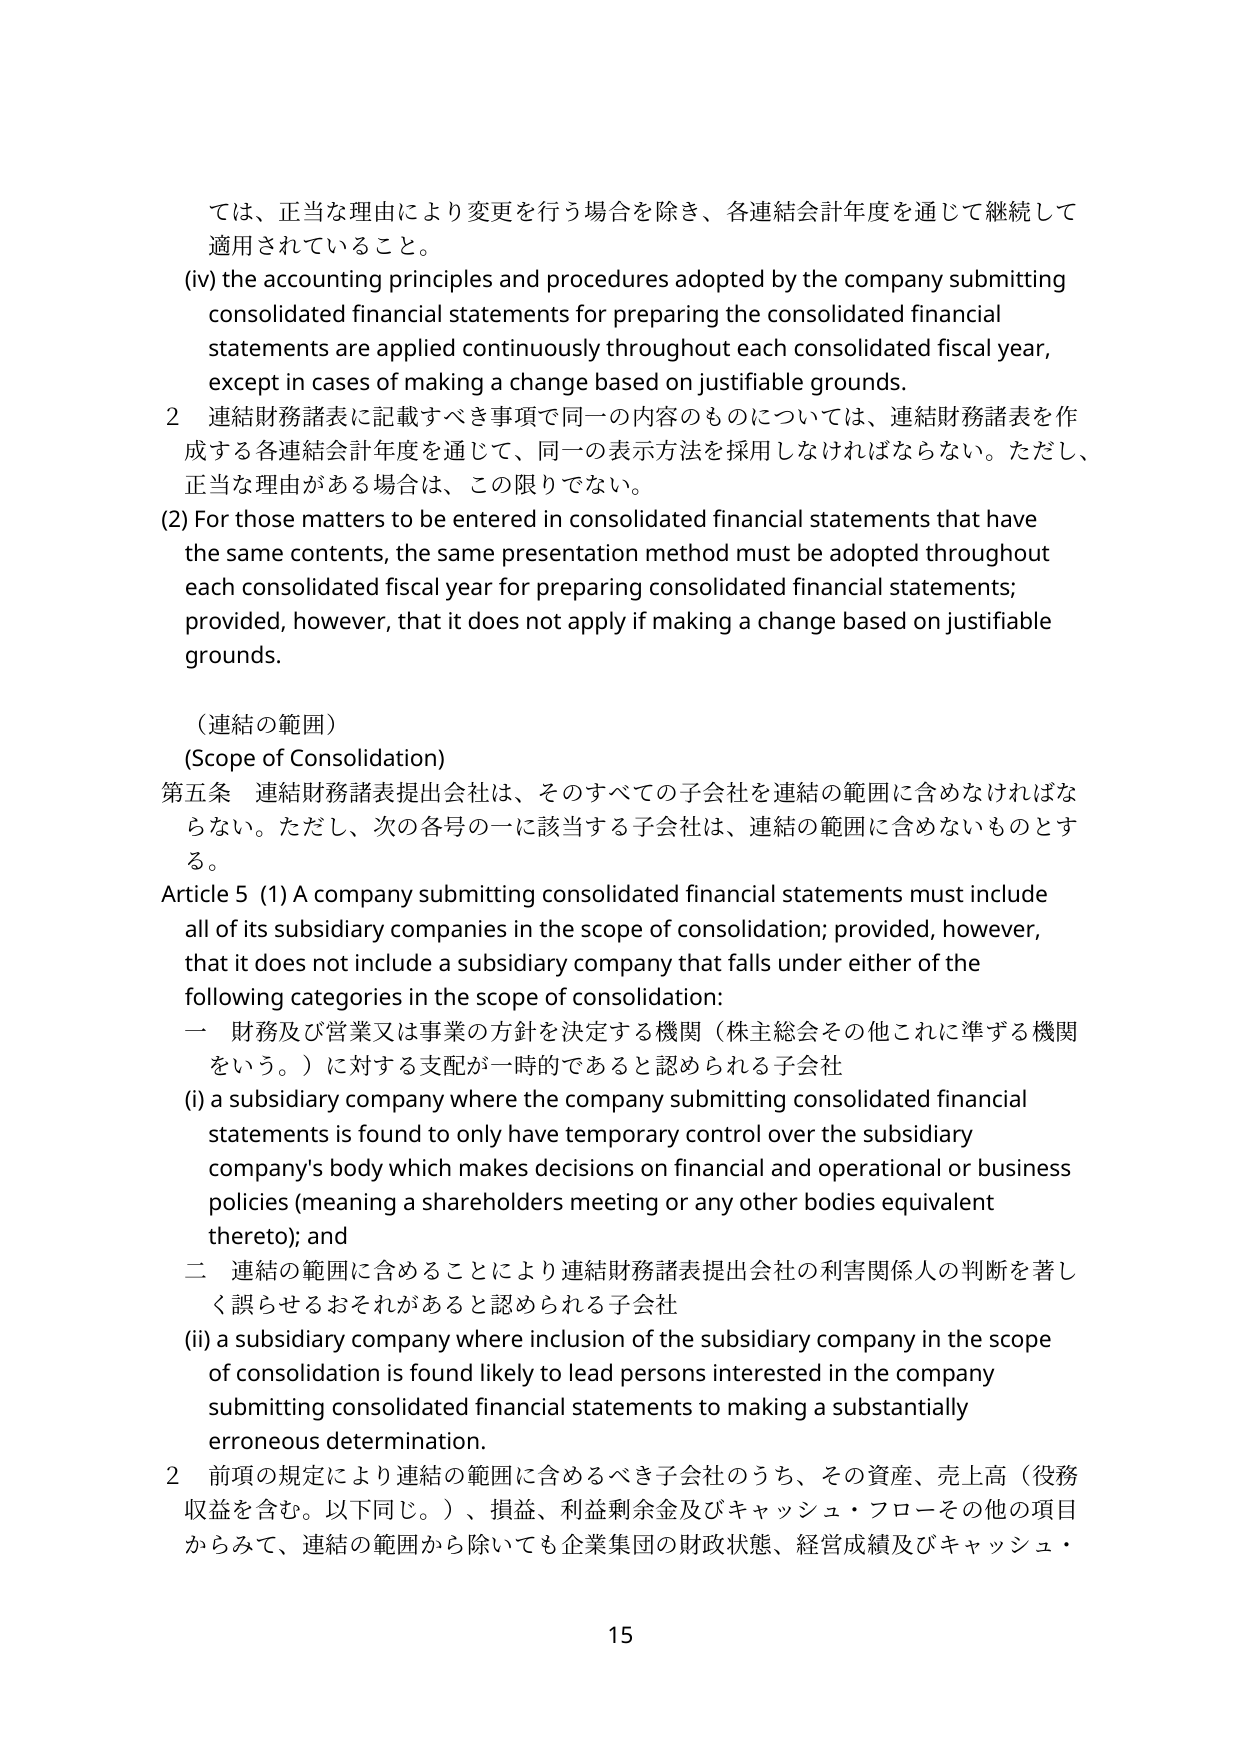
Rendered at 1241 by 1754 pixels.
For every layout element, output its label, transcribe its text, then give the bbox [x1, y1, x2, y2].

text 二 連結の範囲に含めることにより連結財務諸表提出会社の利害関係人の判断を著しく誤らせるおそれがあると認められる子会社 [184, 1253, 1079, 1321]
text Article 5 (1) A company submitting consolidated financial statements must include all of its subsidiary companies in the scope of consolidation; provided, however, that it does not include a subsidiary company that falls under either of the following categories in the scope of consolidation: [161, 877, 1079, 1014]
text (iv) the accounting principles and procedures adopted by the company submitting consolidated financial statements for preparing the consolidated financial statements are applied continuously throughout each consolidated fiscal year, except in cases of making a change based on justifiable grounds. [184, 262, 1079, 399]
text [184, 194, 1079, 262]
text (Scope of Consolidation) [184, 740, 1079, 774]
text (i) a subsidiary company where the company submitting consolidated financial statements is found to only have temporary control over the subsidiary company's body which makes decisions on financial and operational or business policies (meaning a shareholders meeting or any other bodies equivalent thereto); and [184, 1082, 1079, 1253]
text (ii) a subsidiary company where inclusion of the subsidiary company in the scope of consolidation is found likely to lead persons interested in the company submitting consolidated financial statements to making a substantially erroneous determination. [184, 1321, 1079, 1458]
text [161, 1458, 1079, 1560]
text （連結の範囲） [184, 706, 1079, 740]
text 第五条 連結財務諸表提出会社は、そのすべての子会社を連結の範囲に含めなければならない。ただし、次の各号の一に該当する子会社は、連結の範囲に含めないものとする。 [161, 774, 1079, 877]
text 一 財務及び営業又は事業の方針を決定する機関（株主総会その他これに準ずる機関をいう。）に対する支配が一時的であると認められる子会社 [184, 1014, 1079, 1082]
text (2) For those matters to be entered in consolidated financial statements that have the same contents, the same presentation method must be adopted throughout each consolidated fiscal year for preparing consolidated financial statements; provided, however, that it does not apply if making a change based on justifiable grounds. [161, 501, 1079, 672]
text ２ 連結財務諸表に記載すべき事項で同一の内容のものについては、連結財務諸表を作成する各連結会計年度を通じて、同一の表示方法を採用しなければならない。ただし、正当な理由がある場合は、この限りでない。 [161, 399, 1079, 501]
